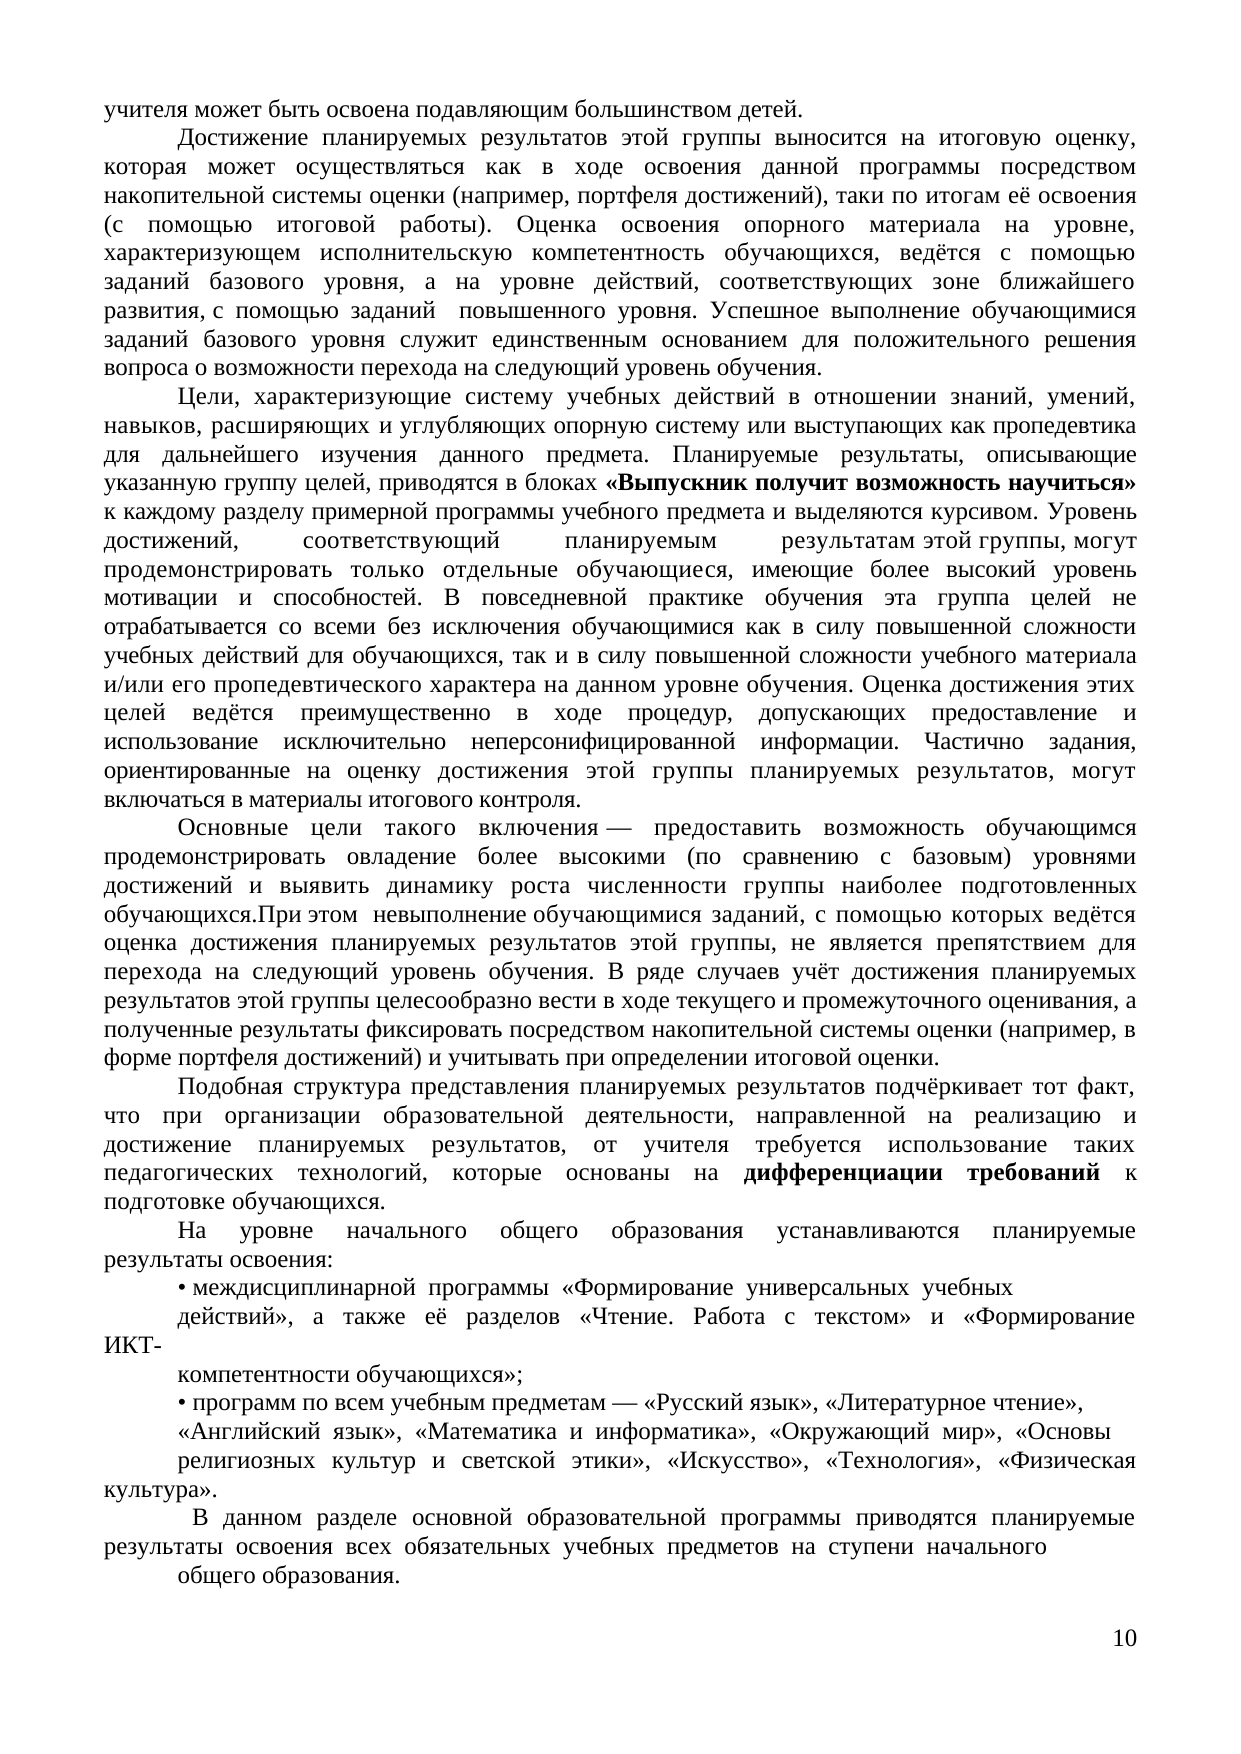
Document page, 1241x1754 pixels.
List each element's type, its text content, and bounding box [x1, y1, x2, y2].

text В данном разделе основной образовательной программы приводятся планируемые результаты освоения всех обязательных учебных предметов на ступени начального [103, 1502, 1137, 1560]
text Цели, характеризующие систему учебных действий в отношении знаний, умений, навыков, расширяющих и углубляющих опорную систему или выступающих как пропедевтика для дальнейшего изучения данного предмета. Планируемые результаты, описывающие указанную группу целей, приводятся в блоках «Выпускник получит возможность научиться» к каждому разделу примерной программы учебного предмета и выделяются курсивом. Уровень достижений, соответствующий планируемым результатам этой группы, могут продемонстрировать только отдельные обучающиеся, имеющие более высокий уровень мотивации и способностей. В повседневной практике обучения эта группа целей не отрабатывается со всеми без исключения обучающимися как в силу повышенной сложности учебных действий для обучающихся, так и в силу повышенной сложности учебного материала и/или его пропедевтического характера на данном уровне обучения. Оценка достижения этих целей ведётся преимущественно в ходе процедур, допускающих предоставление и использование исключительно неперсонифицированной информации. Частично задания, ориентированные на оценку достижения этой группы планируемых результатов, могут включаться в материалы итогового контроля. [103, 381, 1137, 812]
text Основные цели такого включения — предоставить возможность обучающимся продемонстрировать овладение более высокими (по сравнению с базовым) уровнями достижений и выявить динамику роста численности группы наиболее подготовленных обучающихся.При этом невыполнение обучающимися заданий, с помощью которых ведётся оценка достижения планируемых результатов этой группы, не является препятствием для перехода на следующий уровень обучения. В ряде случаев учёт достижения планируемых результатов этой группы целесообразно вести в ходе текущего и промежуточного оценивания, а полученные результаты фиксировать посредством накопительной системы оценки (например, в форме портфеля достижений) и учитывать при определении итоговой оценки. [103, 812, 1137, 1071]
text • междисциплинарной программы «Формирование универсальных учебных [103, 1272, 1137, 1301]
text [103, 94, 1137, 122]
text • программ по всем учебным предметам — «Русский язык», «Литературное чтение», [103, 1387, 1137, 1416]
text религиозных культур и светской этики», «Искусство», «Технология», «Физическая культура». [103, 1445, 1137, 1502]
text Подобная структура представления планируемых результатов подчёркивает тот факт, что при организации образовательной деятельности, направленной на реализацию и достижение планируемых результатов, от учителя требуется использование таких педагогических технологий, которые основаны на дифференциации требований к подготовке обучающихся. [103, 1071, 1137, 1215]
text Достижение планируемых результатов этой группы выносится на итоговую оценку, которая может осуществляться как в ходе освоения данной программы посредством накопительной системы оценки (например, портфеля достижений), таки по итогам её освоения (с помощью итоговой работы). Оценка освоения опорного материала на уровне, характеризующем исполнительскую компетентность обучающихся, ведётся с помощью заданий базового уровня, а на уровне действий, соответствующих зоне ближайшего развития, с помощью заданий повышенного уровня. Успешное выполнение обучающимися заданий базового уровня служит единственным основанием для положительного решения вопроса о возможности перехода на следующий уровень обучения. [103, 122, 1137, 381]
text действий», а также её разделов «Чтение. Работа с текстом» и «Формирование ИКТ- [103, 1301, 1137, 1359]
text компетентности обучающихся»; [103, 1359, 1137, 1387]
text На уровне начального общего образования устанавливаются планируемые результаты освоения: [103, 1215, 1137, 1272]
text общего образования. [103, 1560, 1137, 1589]
text «Английский язык», «Математика и информатика», «Окружающий мир», «Основы [103, 1416, 1137, 1445]
